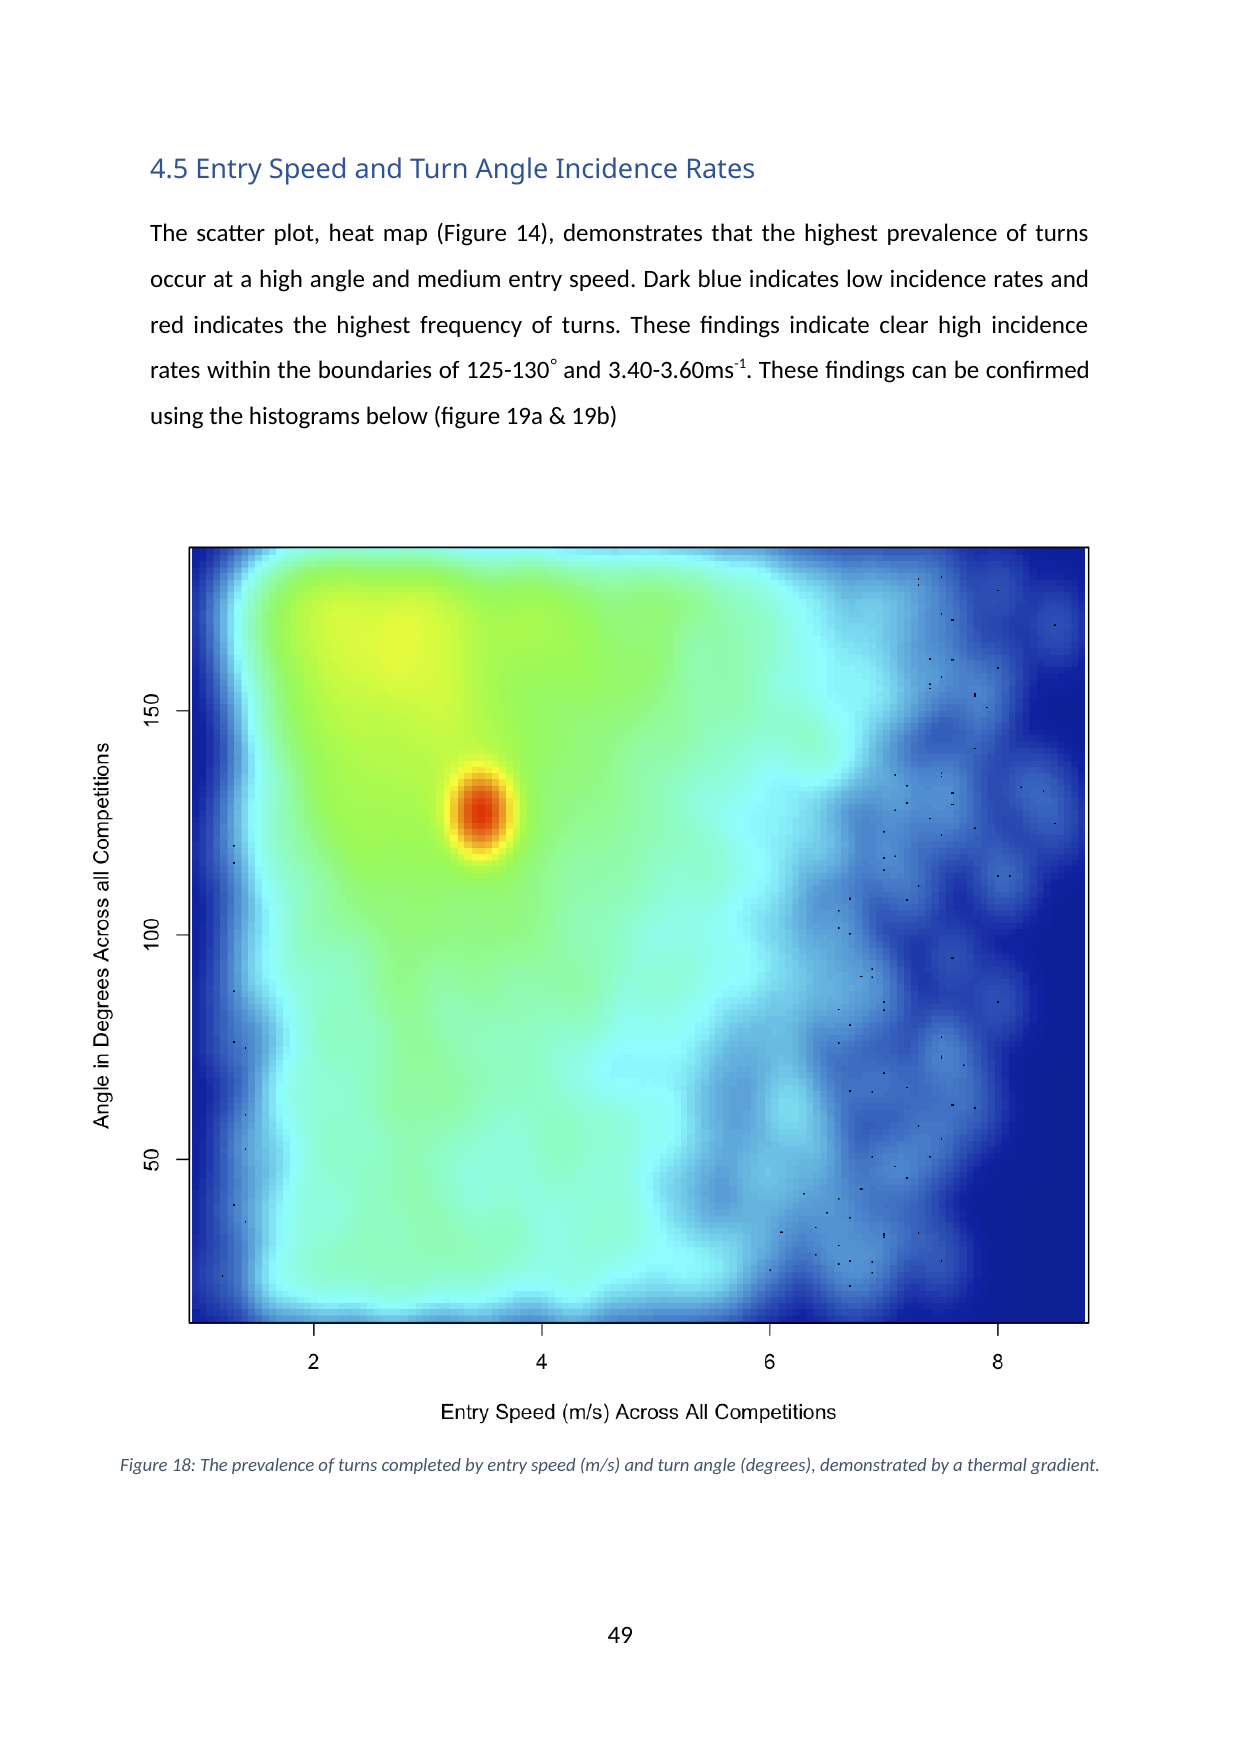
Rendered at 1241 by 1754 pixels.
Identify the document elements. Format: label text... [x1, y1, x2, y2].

picture [88, 521, 1136, 1441]
subtitle 4.5 Entry Speed and Turn Angle Incidence Rates [150, 150, 1090, 187]
text The scatter plot, heat map (Figure 14), demonstrates that the highest prevalence of turns occur at a high angle and medium entry speed. Dark blue indicates low incidence rates and red indicates the highest frequency of turns. These findings indicate clear high incidence rates within the boundaries of 125-130 and 3.40-3.60ms-1. These findings can be confirmed using the histograms below (figure 19a & 19b) [150, 217, 1090, 431]
